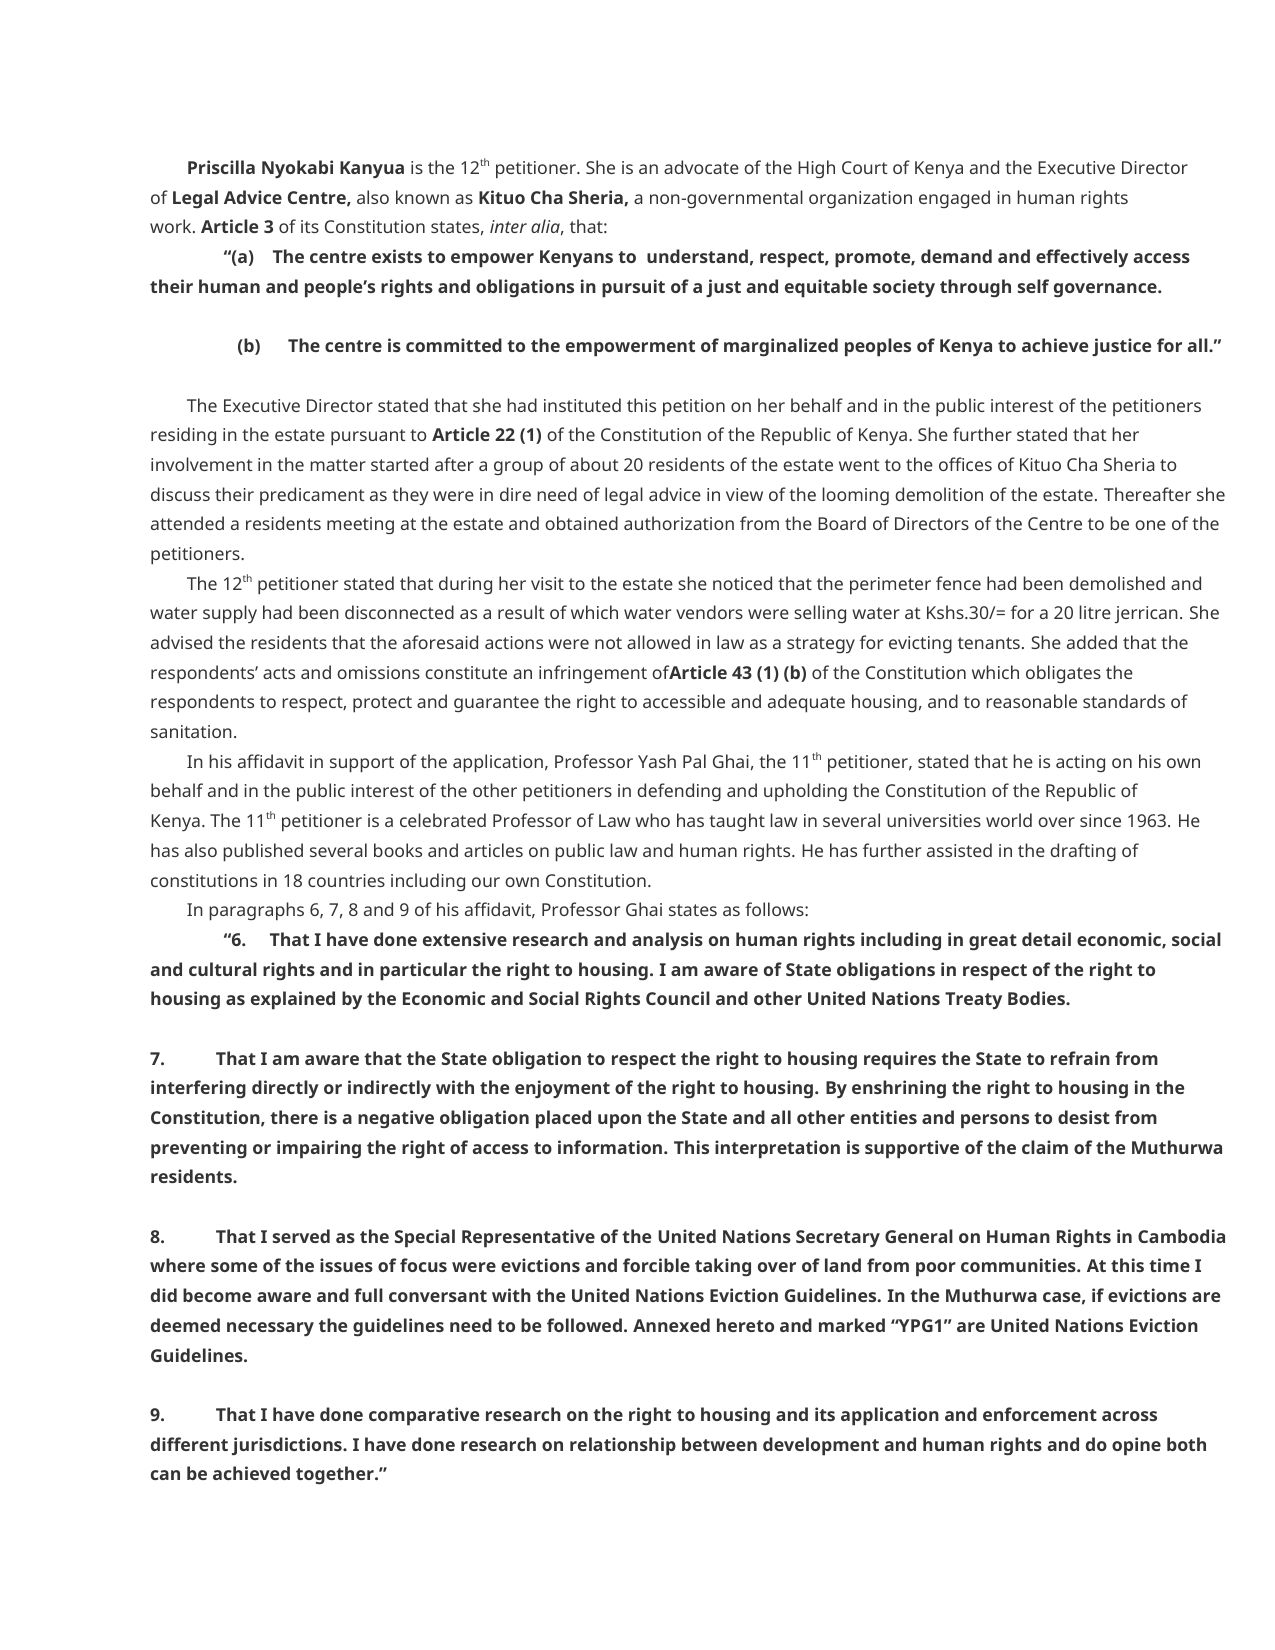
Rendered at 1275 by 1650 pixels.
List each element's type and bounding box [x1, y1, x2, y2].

table_cell [150, 150, 1228, 1486]
